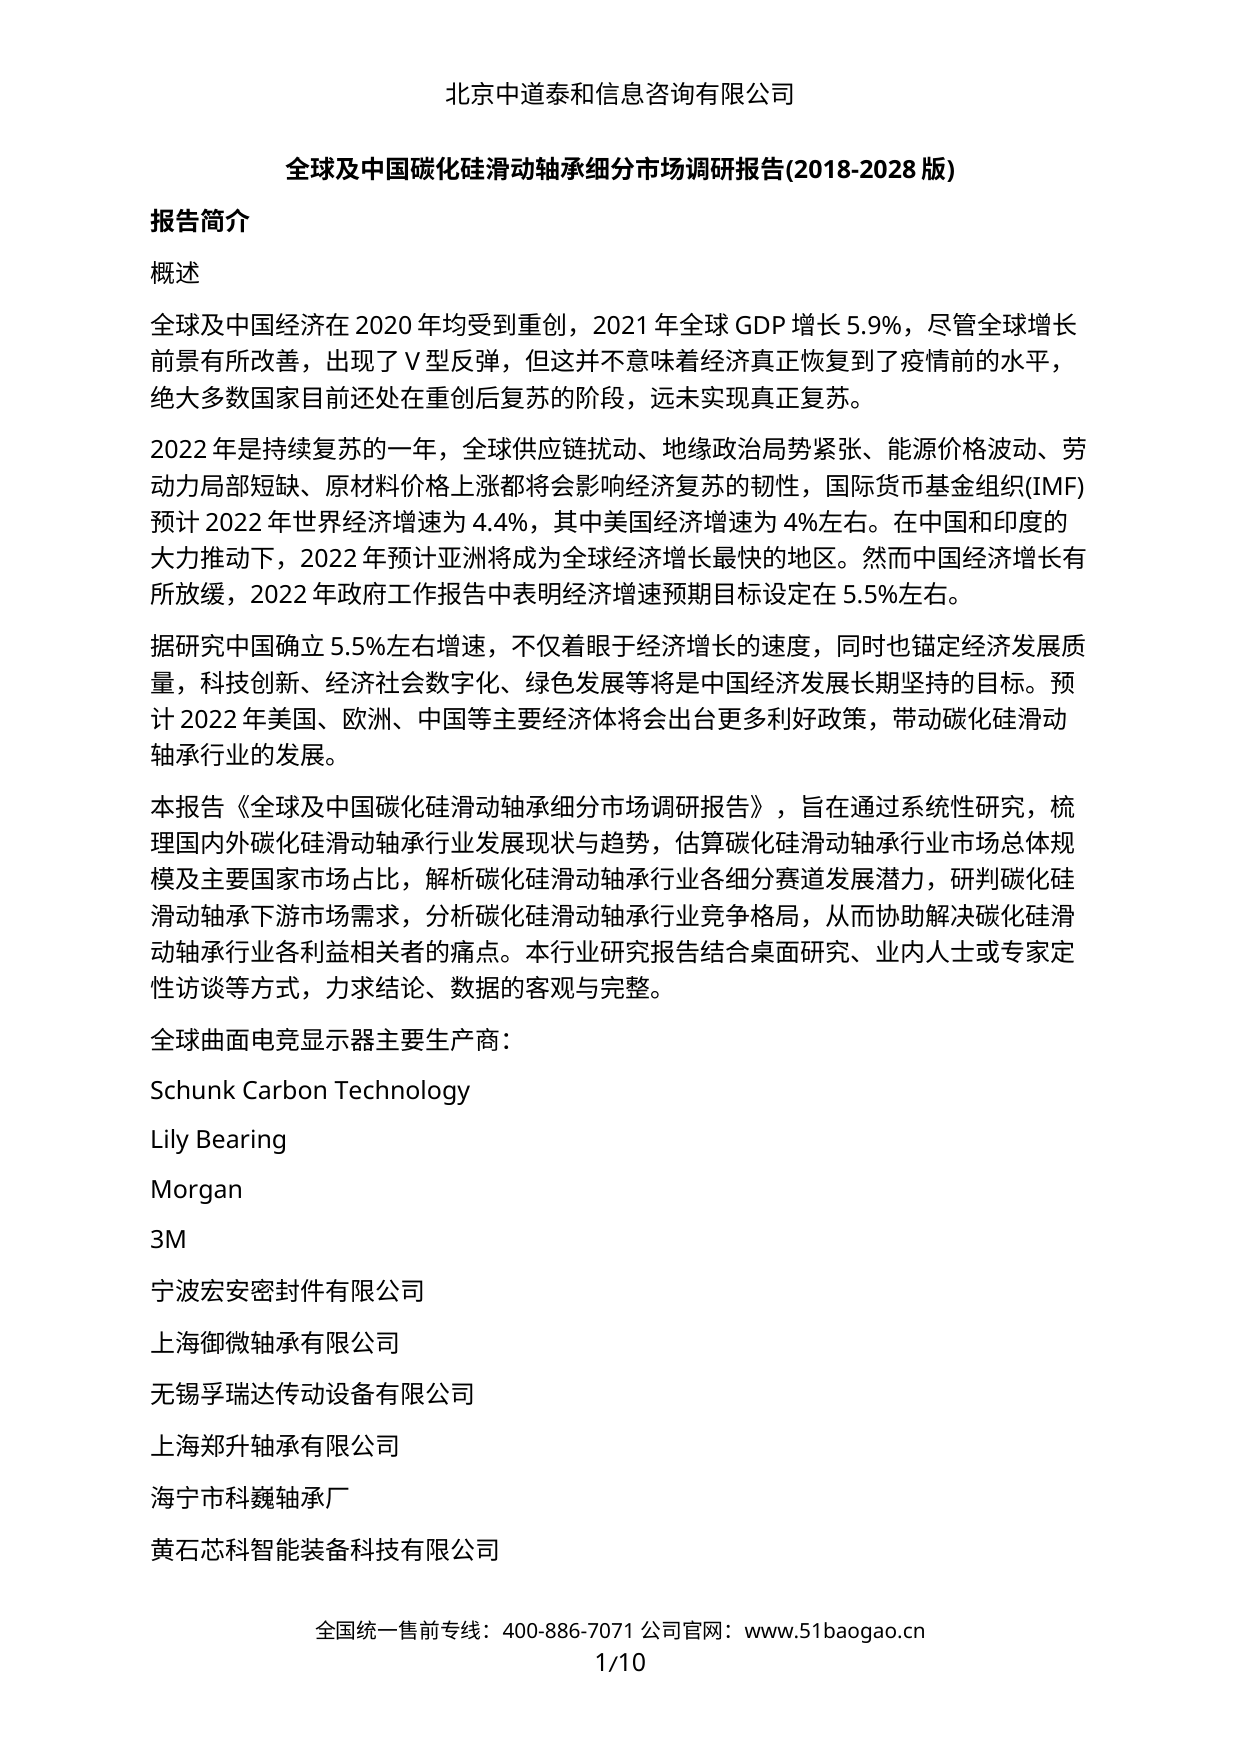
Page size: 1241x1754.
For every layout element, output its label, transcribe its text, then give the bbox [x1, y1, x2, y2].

text 据研究中国确立5.5%左右增速，不仅着眼于经济增长的速度，同时也锚定经济发展质量，科技创新、经济社会数字化、绿色发展等将是中国经济发展长期坚持的目标。预计2022年美国、欧洲、中国等主要经济体将会出台更多利好政策，带动碳化硅滑动轴承行业的发展。 [150, 627, 1090, 772]
text 2022年是持续复苏的一年，全球供应链扰动、地缘政治局势紧张、能源价格波动、劳动力局部短缺、原材料价格上涨都将会影响经济复苏的韧性，国际货币基金组织(IMF)预计2022年世界经济增速为4.4%，其中美国经济增速为4%左右。在中国和印度的大力推动下，2022年预计亚洲将成为全球经济增长最快的地区。然而中国经济增长有所放缓，2022年政府工作报告中表明经济增速预期目标设定在5.5%左右。 [150, 430, 1090, 611]
text 宁波宏安密封件有限公司 [150, 1271, 1090, 1307]
text 本报告《全球及中国碳化硅滑动轴承细分市场调研报告》，旨在通过系统性研究，梳理国内外碳化硅滑动轴承行业发展现状与趋势，估算碳化硅滑动轴承行业市场总体规模及主要国家市场占比，解析碳化硅滑动轴承行业各细分赛道发展潜力，研判碳化硅滑动轴承下游市场需求，分析碳化硅滑动轴承行业竞争格局，从而协助解决碳化硅滑动轴承行业各利益相关者的痛点。本行业研究报告结合桌面研究、业内人士或专家定性访谈等方式，力求结论、数据的客观与完整。 [150, 787, 1090, 1005]
text 无锡孚瑞达传动设备有限公司 [150, 1375, 1090, 1411]
text Morgan [150, 1172, 1090, 1206]
text 全球及中国经济在2020年均受到重创，2021年全球GDP增长5.9%，尽管全球增长前景有所改善，出现了V型反弹，但这并不意味着经济真正恢复到了疫情前的水平，绝大多数国家目前还处在重创后复苏的阶段，远未实现真正复苏。 [150, 306, 1090, 414]
text 全球及中国碳化硅滑动轴承细分市场调研报告(2018-2028版) [150, 150, 1090, 186]
text Lily Bearing [150, 1122, 1090, 1156]
text 上海郑升轴承有限公司 [150, 1427, 1090, 1463]
text 报告简介 [150, 202, 1090, 238]
text 全球曲面电竞显示器主要生产商： [150, 1021, 1090, 1057]
text 概述 [150, 254, 1090, 290]
text Schunk Carbon Technology [150, 1072, 1090, 1107]
text 海宁市科巍轴承厂 [150, 1479, 1090, 1515]
text 上海御微轴承有限公司 [150, 1323, 1090, 1359]
text 3M [150, 1222, 1090, 1256]
text 黄石芯科智能装备科技有限公司 [150, 1531, 1090, 1567]
